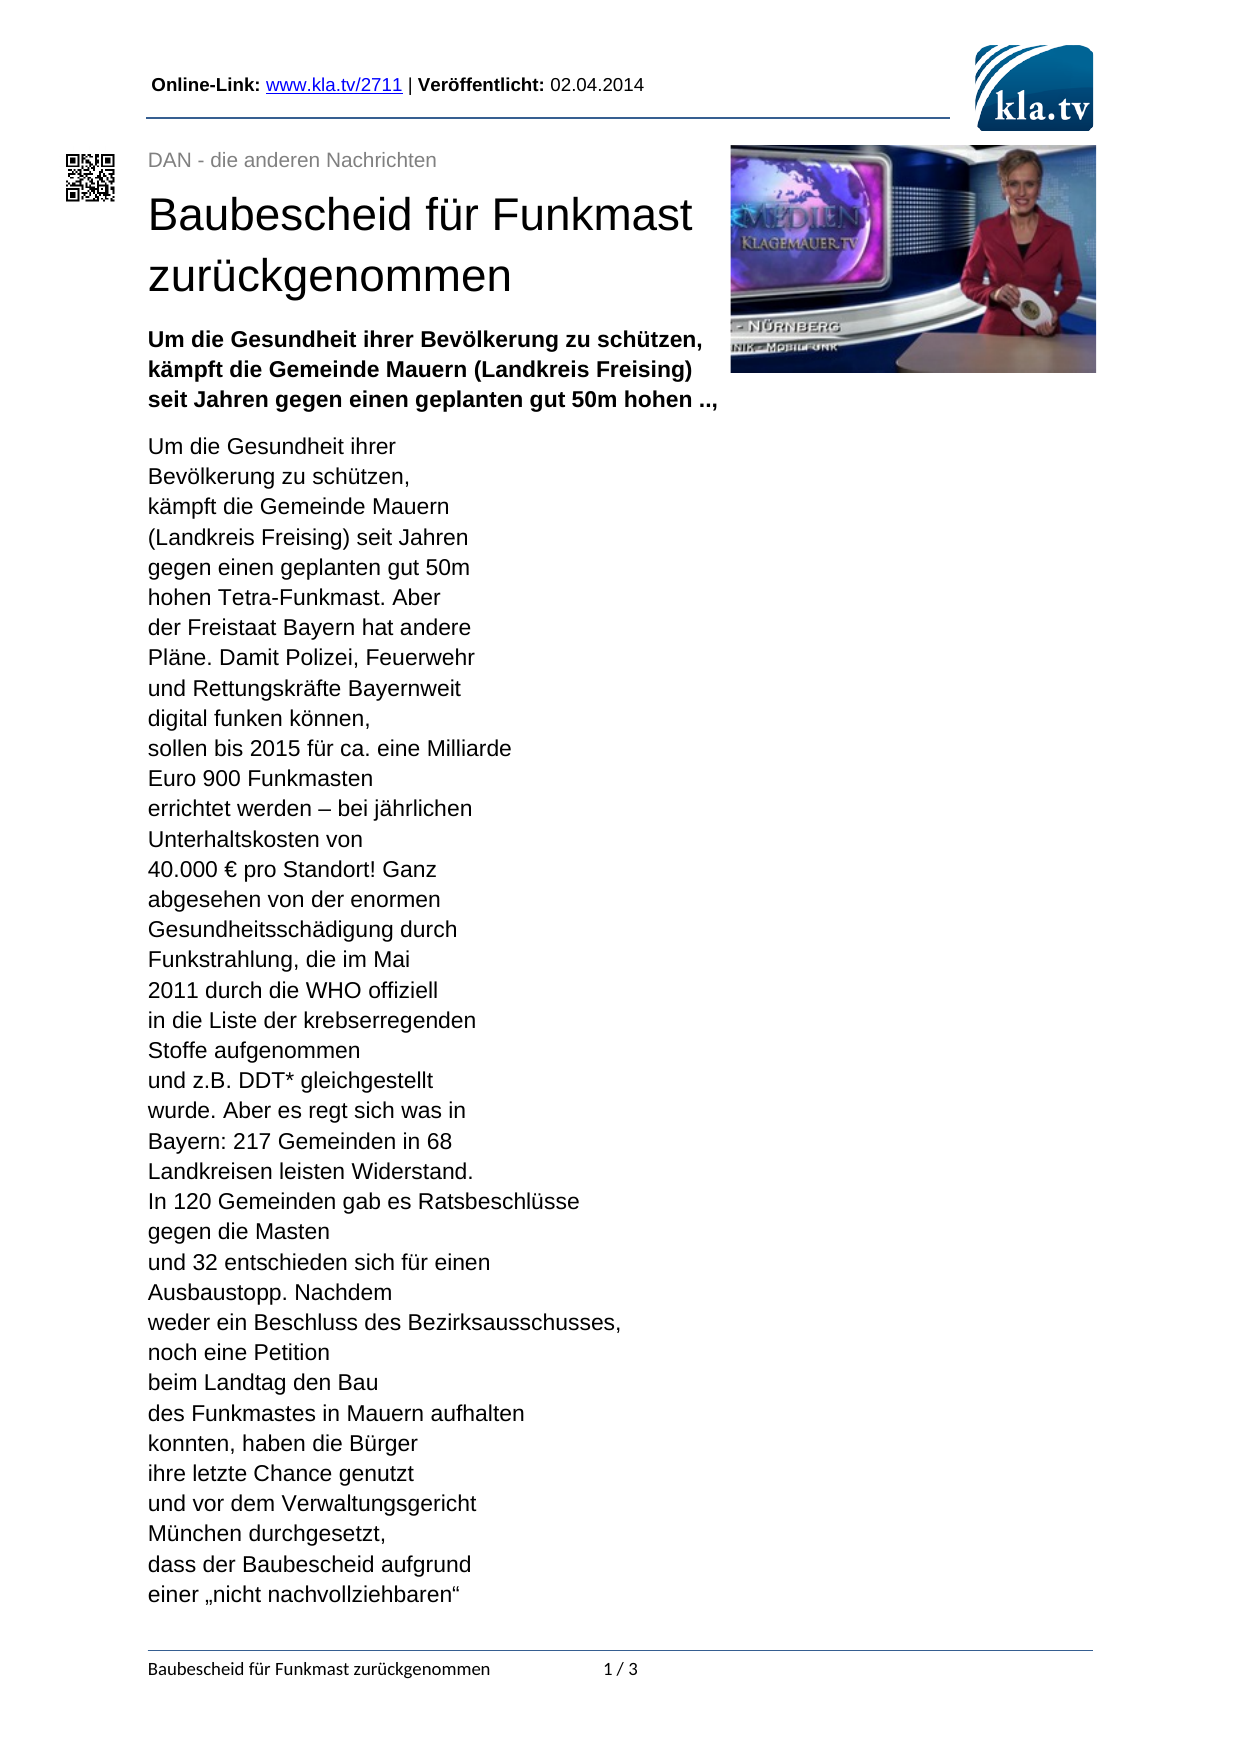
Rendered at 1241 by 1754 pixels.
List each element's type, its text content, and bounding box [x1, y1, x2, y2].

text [148, 433, 1093, 1607]
text Baubescheid für Funkmast zurückgenommen [148, 188, 1093, 301]
text DAN - die anderen Nachrichten [148, 148, 1093, 172]
text Um die Gesundheit ihrer Bevölkerung zu schützen, kämpft die Gemeinde Mauern (Landkreis Freising) seit Jahren gegen einen geplanten gut 50m hohen .., [148, 326, 1093, 412]
